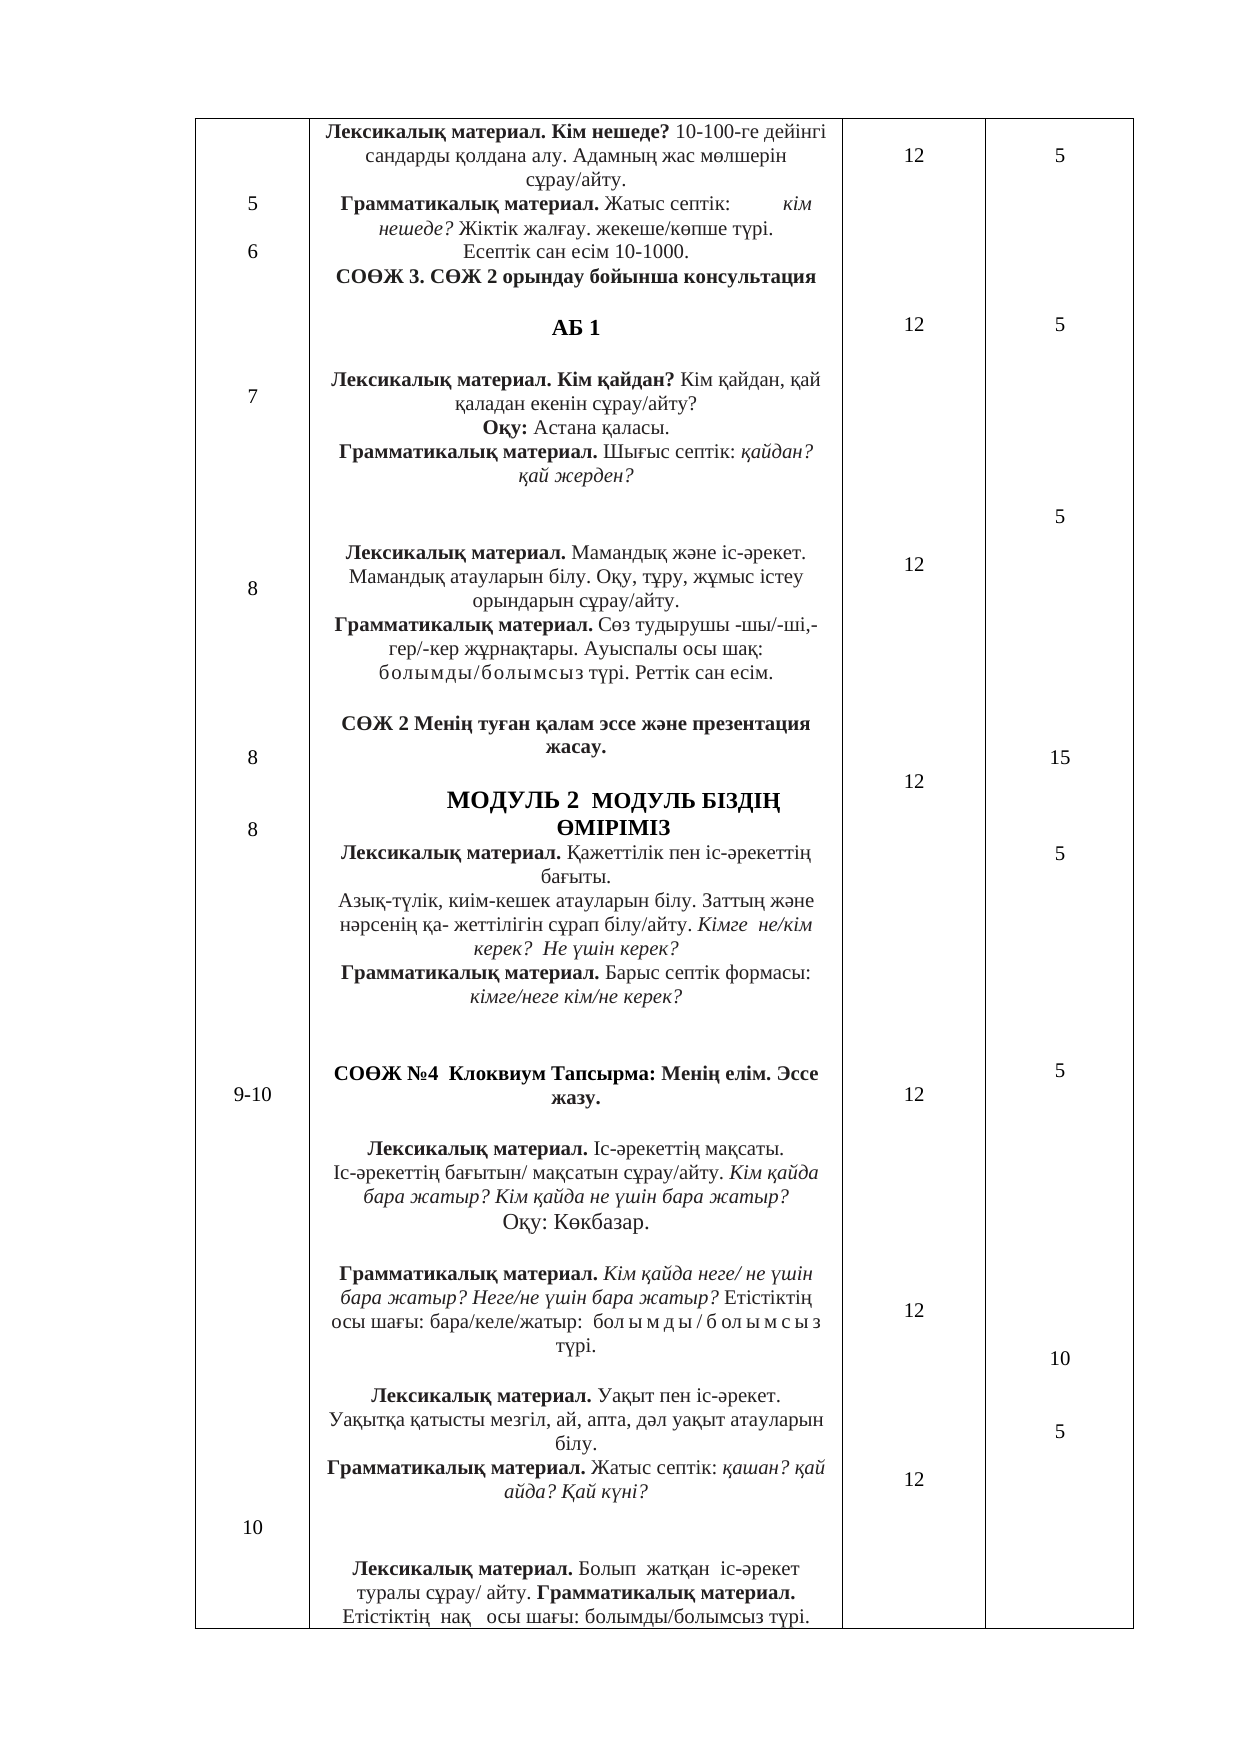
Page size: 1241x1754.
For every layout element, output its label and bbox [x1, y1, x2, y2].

table_cell [986, 119, 1133, 1628]
table_cell [843, 119, 985, 1628]
table_cell [196, 119, 309, 1628]
table_cell [310, 119, 842, 1628]
